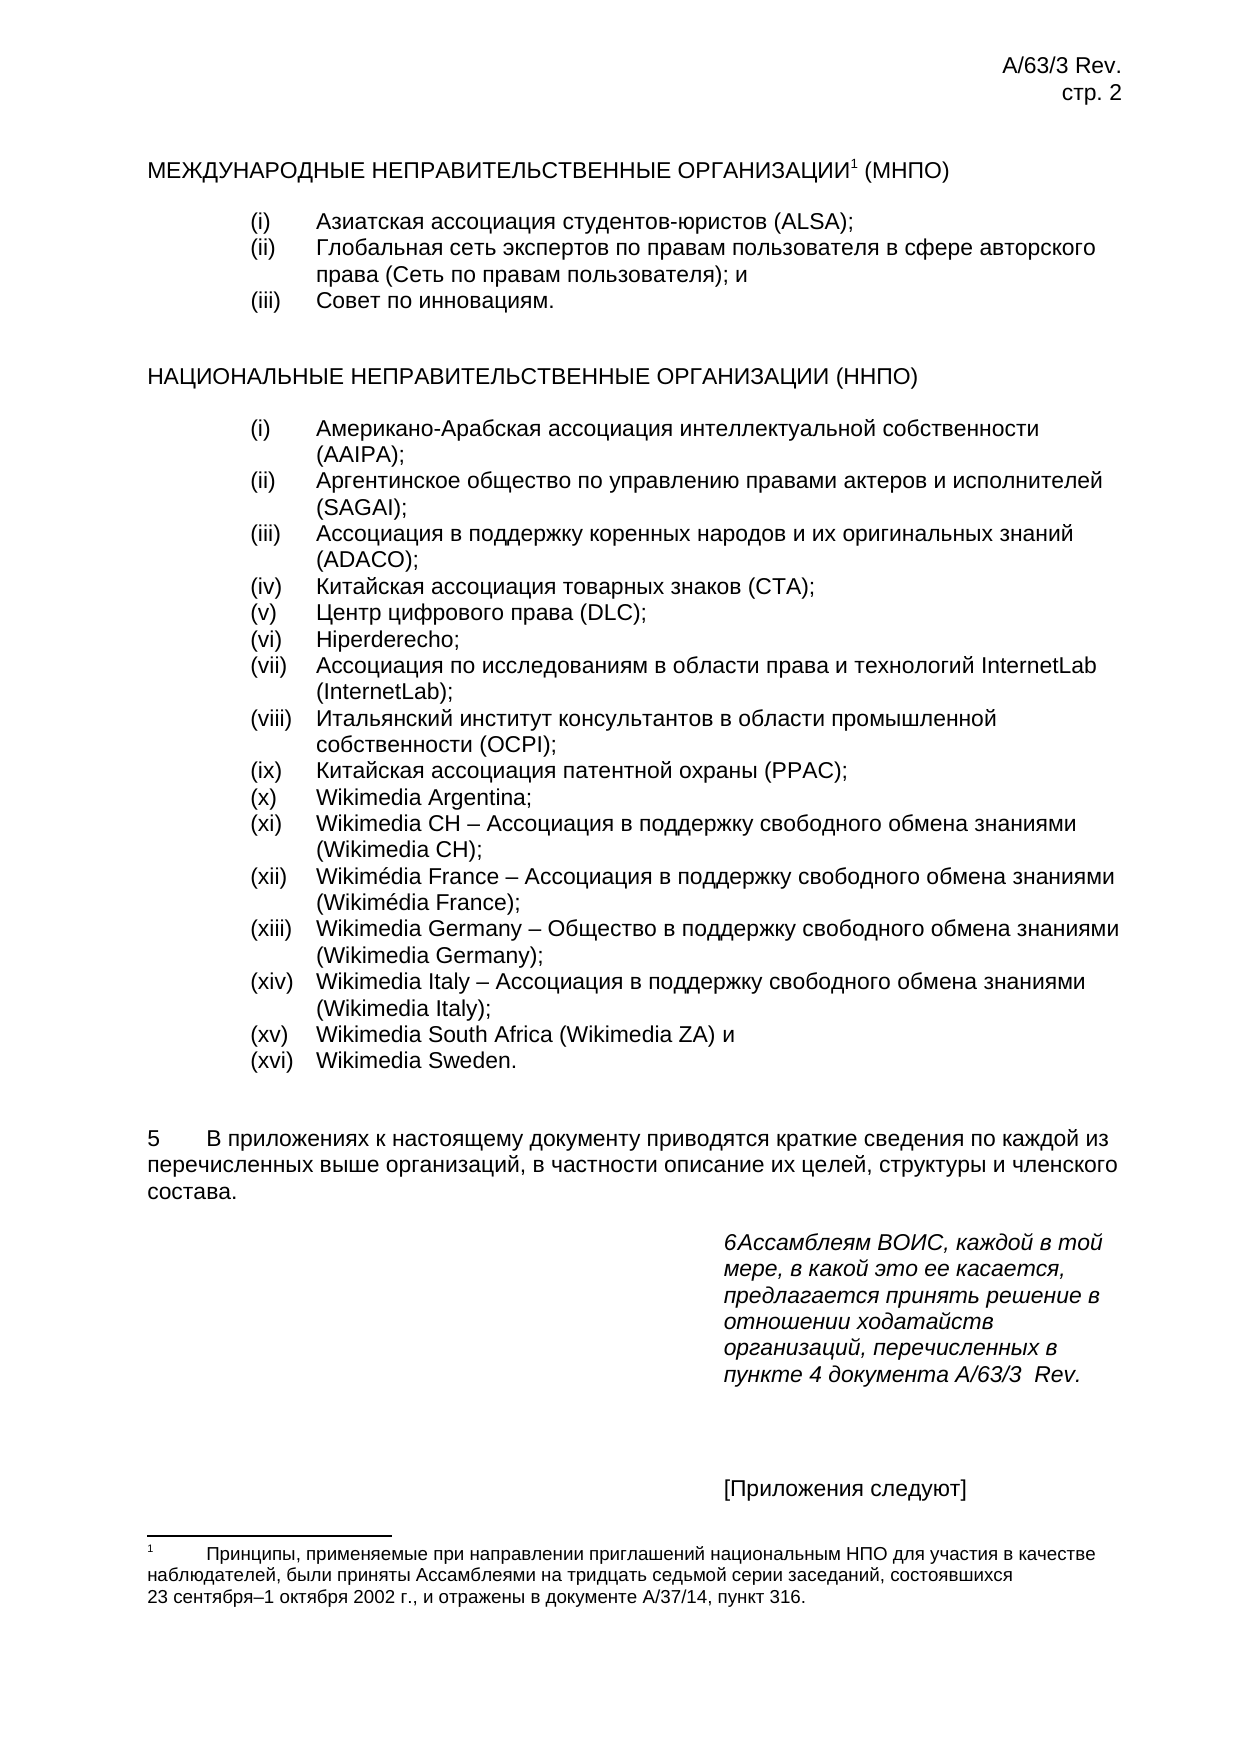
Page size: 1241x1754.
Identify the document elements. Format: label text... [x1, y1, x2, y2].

text Ассамблеям ВОИС, каждой в той мере, в какой это ее касается, предлагается принять решение в отношении ходатайств организаций, перечисленных в пункте 4 документа A/63/3 Rev. [723, 1229, 1122, 1387]
list Азиатская ассоциация студентов-юристов (ALSA); [250, 208, 1122, 234]
list Wikimedia South Africa (Wikimedia ZA) и [250, 1021, 1122, 1047]
list Wikimedia Argentina; [250, 784, 1122, 810]
list Wikimedia Sweden. [250, 1047, 1122, 1073]
list Wikimedia Italy – Ассоциация в поддержку свободного обмена знаниями (Wikimedia Italy); [250, 968, 1122, 1021]
list Wikimédia France – Ассоциация в поддержку свободного обмена знаниями (Wikimédia France); [250, 863, 1122, 915]
list Итальянский институт консультантов в области промышленной собственности (OCPI); [250, 704, 1122, 757]
list Центр цифрового права (DLC); [250, 599, 1122, 626]
list Совет по инновациям. [250, 287, 1122, 313]
list Hiperderecho; [250, 626, 1122, 652]
list Глобальная сеть экспертов по правам пользователя в сфере авторского права (Сеть по правам пользователя); и [250, 234, 1122, 287]
list Аргентинское общество по управлению правами актеров и исполнителей (SAGAI); [250, 467, 1122, 520]
subtitle национальные неправительственные организации (ННПО) [147, 363, 1122, 390]
subtitle международные неправительственные организации (МНПО) [147, 157, 1122, 183]
list Ассоциация по исследованиям в области права и технологий InternetLab (InternetLab); [250, 652, 1122, 704]
list Американо-Арабская ассоциация интеллектуальной собственности (AAIPA); [250, 415, 1122, 467]
list Китайская ассоциация товарных знаков (CTA); [250, 573, 1122, 599]
text В приложениях к настоящему документу приводятся краткие сведения по каждой из перечисленных выше организаций, в частности описание их целей, структуры и членского состава. [147, 1125, 1122, 1204]
list Ассоциация в поддержку коренных народов и их оригинальных знаний (ADACO); [250, 520, 1122, 573]
text [Приложения следуют] [723, 1474, 1122, 1501]
list Китайская ассоциация патентной охраны (PPAC); [250, 757, 1122, 784]
list Wikimedia Germany – Общество в поддержку свободного обмена знаниями (Wikimedia Germany); [250, 915, 1122, 968]
list Wikimedia CH – Ассоциация в поддержку свободного обмена знаниями (Wikimedia CH); [250, 810, 1122, 863]
